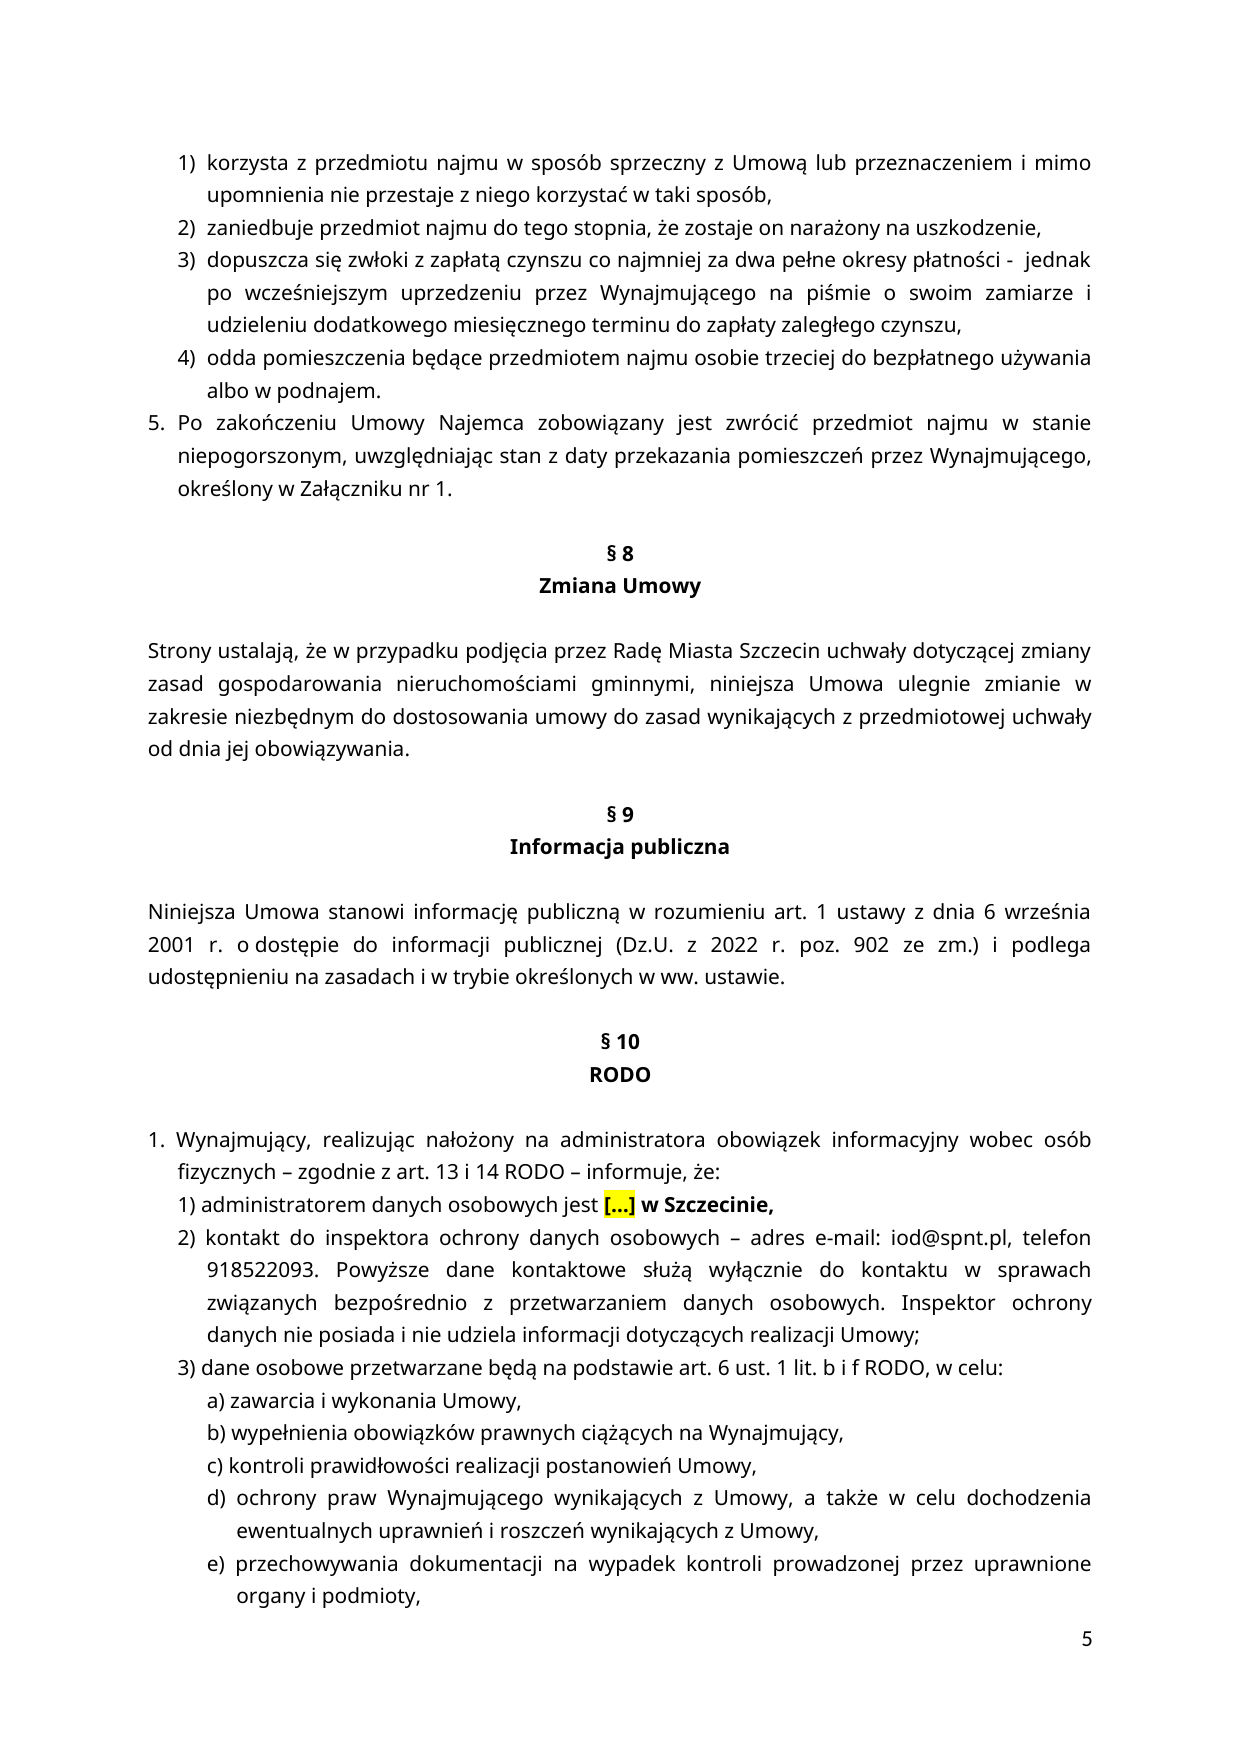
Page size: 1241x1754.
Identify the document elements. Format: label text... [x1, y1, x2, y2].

list Po zakończeniu Umowy Najemca zobowiązany jest zwrócić przedmiot najmu w stanie niepogorszonym, uwzględniając stan z daty przekazania pomieszczeń przez Wynajmującego, określony w Załączniku nr 1. [148, 408, 1093, 502]
text 1) administratorem danych osobowych jest […] w Szczecinie, [635, 1190, 1093, 1218]
text Niniejsza Umowa stanowi informację publiczną w rozumieniu art. 1 ustawy z dnia 6 września 2001 r. o dostępie do informacji publicznej (Dz.U. z 2022 r. poz. 902 ze zm.) i podlega udostępnieniu na zasadach i w trybie określonych w ww. ustawie. [148, 897, 1093, 991]
text 3) dane osobowe przetwarzane będą na podstawie art. 6 ust. 1 lit. b i f RODO, w celu: [177, 1353, 1093, 1382]
text a) zawarcia i wykonania Umowy, [207, 1386, 1093, 1414]
text § 10 [148, 1027, 1093, 1056]
text 2) kontakt do inspektora ochrony danych osobowych – adres e-mail: iod@spnt.pl, telefon 918522093. Powyższe dane kontaktowe służą wyłącznie do kontaktu w sprawach związanych bezpośrednio z przetwarzaniem danych osobowych. Inspektor ochrony danych nie posiada i nie udziela informacji dotyczących realizacji Umowy; [177, 1223, 1093, 1349]
text 1) administratorem danych osobowych jest […] w Szczecinie, [177, 1190, 604, 1218]
list odda pomieszczenia będące przedmiotem najmu osobie trzeciej do bezpłatnego używania albo w podnajem. [177, 343, 1093, 404]
list zaniedbuje przedmiot najmu do tego stopnia, że zostaje on narażony na uszkodzenie, [177, 213, 1093, 241]
text Informacja publiczna [148, 832, 1093, 861]
text e) przechowywania dokumentacji na wypadek kontroli prowadzonej przez uprawnione organy i podmioty, [207, 1549, 1093, 1610]
text RODO [148, 1060, 1093, 1088]
text Strony ustalają, że w przypadku podjęcia przez Radę Miasta Szczecin uchwały dotyczącej zmiany zasad gospodarowania nieruchomościami gminnymi, niniejsza Umowa ulegnie zmianie w zakresie niezbędnym do dostosowania umowy do zasad wynikających z przedmiotowej uchwały od dnia jej obowiązywania. [148, 637, 1093, 763]
text 1. Wynajmujący, realizując nałożony na administratora obowiązek informacyjny wobec osób fizycznych – zgodnie z art. 13 i 14 RODO – informuje, że: [148, 1125, 1093, 1186]
text § 8 [148, 539, 1093, 567]
list dopuszcza się zwłoki z zapłatą czynszu co najmniej za dwa pełne okresy płatności - jednak po wcześniejszym uprzedzeniu przez Wynajmującego na piśmie o swoim zamiarze i udzieleniu dodatkowego miesięcznego terminu do zapłaty zaległego czynszu, [177, 245, 1093, 339]
list korzysta z przedmiotu najmu w sposób sprzeczny z Umową lub przeznaczeniem i mimo upomnienia nie przestaje z niego korzystać w taki sposób, [177, 148, 1093, 209]
text c) kontroli prawidłowości realizacji postanowień Umowy, [207, 1451, 1093, 1479]
text b) wypełnienia obowiązków prawnych ciążących na Wynajmujący, [207, 1418, 1093, 1447]
text § 9 [148, 800, 1093, 828]
text Zmiana Umowy [148, 571, 1093, 600]
text d) ochrony praw Wynajmującego wynikających z Umowy, a także w celu dochodzenia ewentualnych uprawnień i roszczeń wynikających z Umowy, [207, 1483, 1093, 1544]
